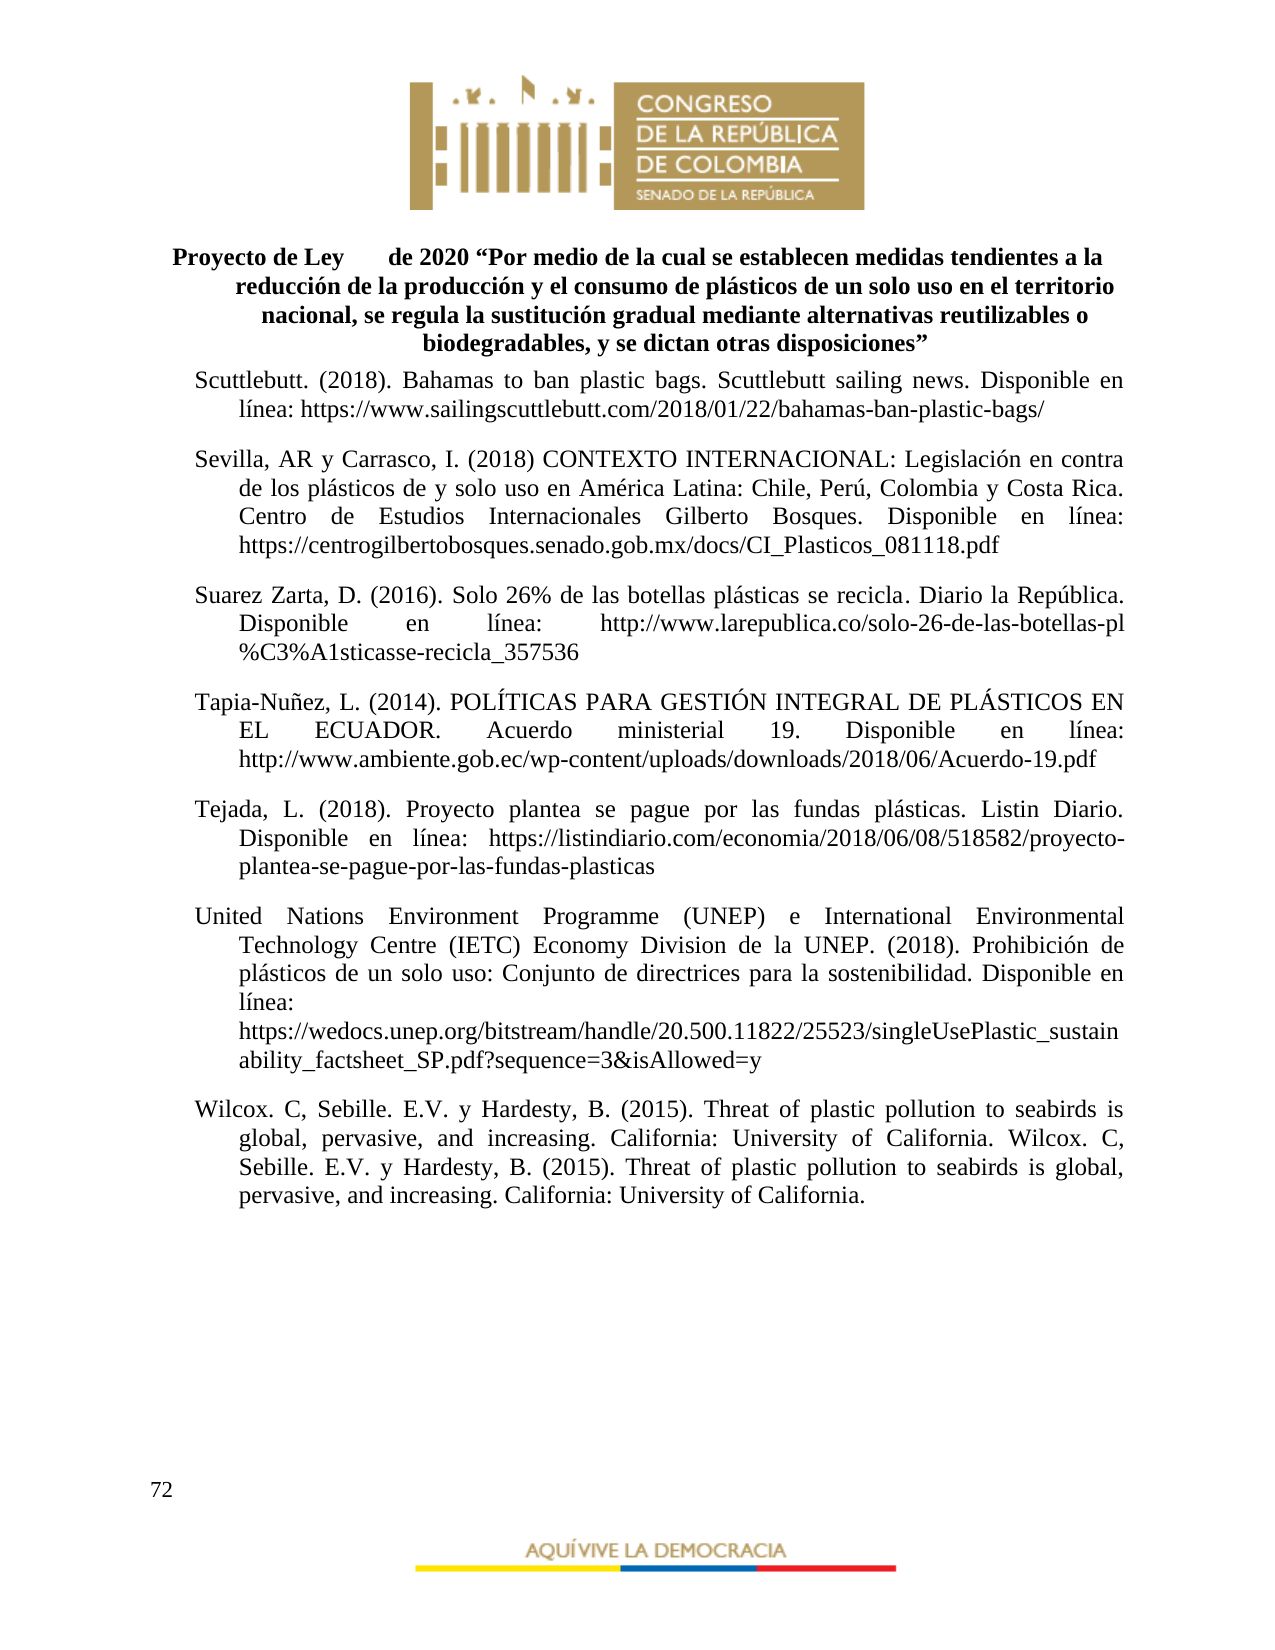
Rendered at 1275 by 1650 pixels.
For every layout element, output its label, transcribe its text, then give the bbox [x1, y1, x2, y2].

text Wilcox. C, Sebille. E.V. y Hardesty, B. (2015). Threat of plastic pollution to seabirds is global, pervasive, and increasing. California: University of California. Wilcox. C, Sebille. E.V. y Hardesty, B. (2015). Threat of plastic pollution to seabirds is global, pervasive, and increasing. California: University of California. [194, 1094, 1125, 1209]
text Scuttlebutt. (2018). Bahamas to ban plastic bags. Scuttlebutt sailing news. Disponible en línea: https://www.sailingscuttlebutt.com/2018/01/22/bahamas-ban-plastic-bags/ [194, 366, 1125, 423]
text Suarez Zarta, D. (2016). Solo 26% de las botellas plásticas se recicla. Diario la República. Disponible en línea: http://www.larepublica.co/solo-26-de-las-botellas-pl%C3%A1sticasse-recicla_357536 [194, 580, 1125, 666]
picture [400, 1531, 912, 1575]
text Tapia-Nuñez, L. (2014). POLÍTICAS PARA GESTIÓN INTEGRAL DE PLÁSTICOS EN EL ECUADOR. Acuerdo ministerial 19. Disponible en línea: http://www.ambiente.gob.ec/wp-content/uploads/downloads/2018/06/Acuerdo-19.pdf [194, 687, 1125, 773]
picture [409, 75, 866, 210]
text Tejada, L. (2018). Proyecto plantea se pague por las fundas plásticas. Listin Diario. Disponible en línea: https://listindiario.com/economia/2018/06/08/518582/proyecto-plantea-se-pague-por-las-fundas-plasticas [194, 794, 1125, 880]
text United Nations Environment Programme (UNEP) e International Environmental Technology Centre (IETC) Economy Division de la UNEP. (2018). Prohibición de plásticos de un solo uso: Conjunto de directrices para la sostenibilidad. Disponible en línea: https://wedocs.unep.org/bitstream/handle/20.500.11822/25523/singleUsePlastic_sustainability_factsheet_SP.pdf?sequence=3&isAllowed=y [194, 901, 1125, 1073]
text Sevilla, AR y Carrasco, I. (2018) CONTEXTO INTERNACIONAL: Legislación en contra de los plásticos de y solo uso en América Latina: Chile, Perú, Colombia y Costa Rica. Centro de Estudios Internacionales Gilberto Bosques. Disponible en línea: https://centrogilbertobosques.senado.gob.mx/docs/CI_Plasticos_081118.pdf [194, 444, 1125, 559]
